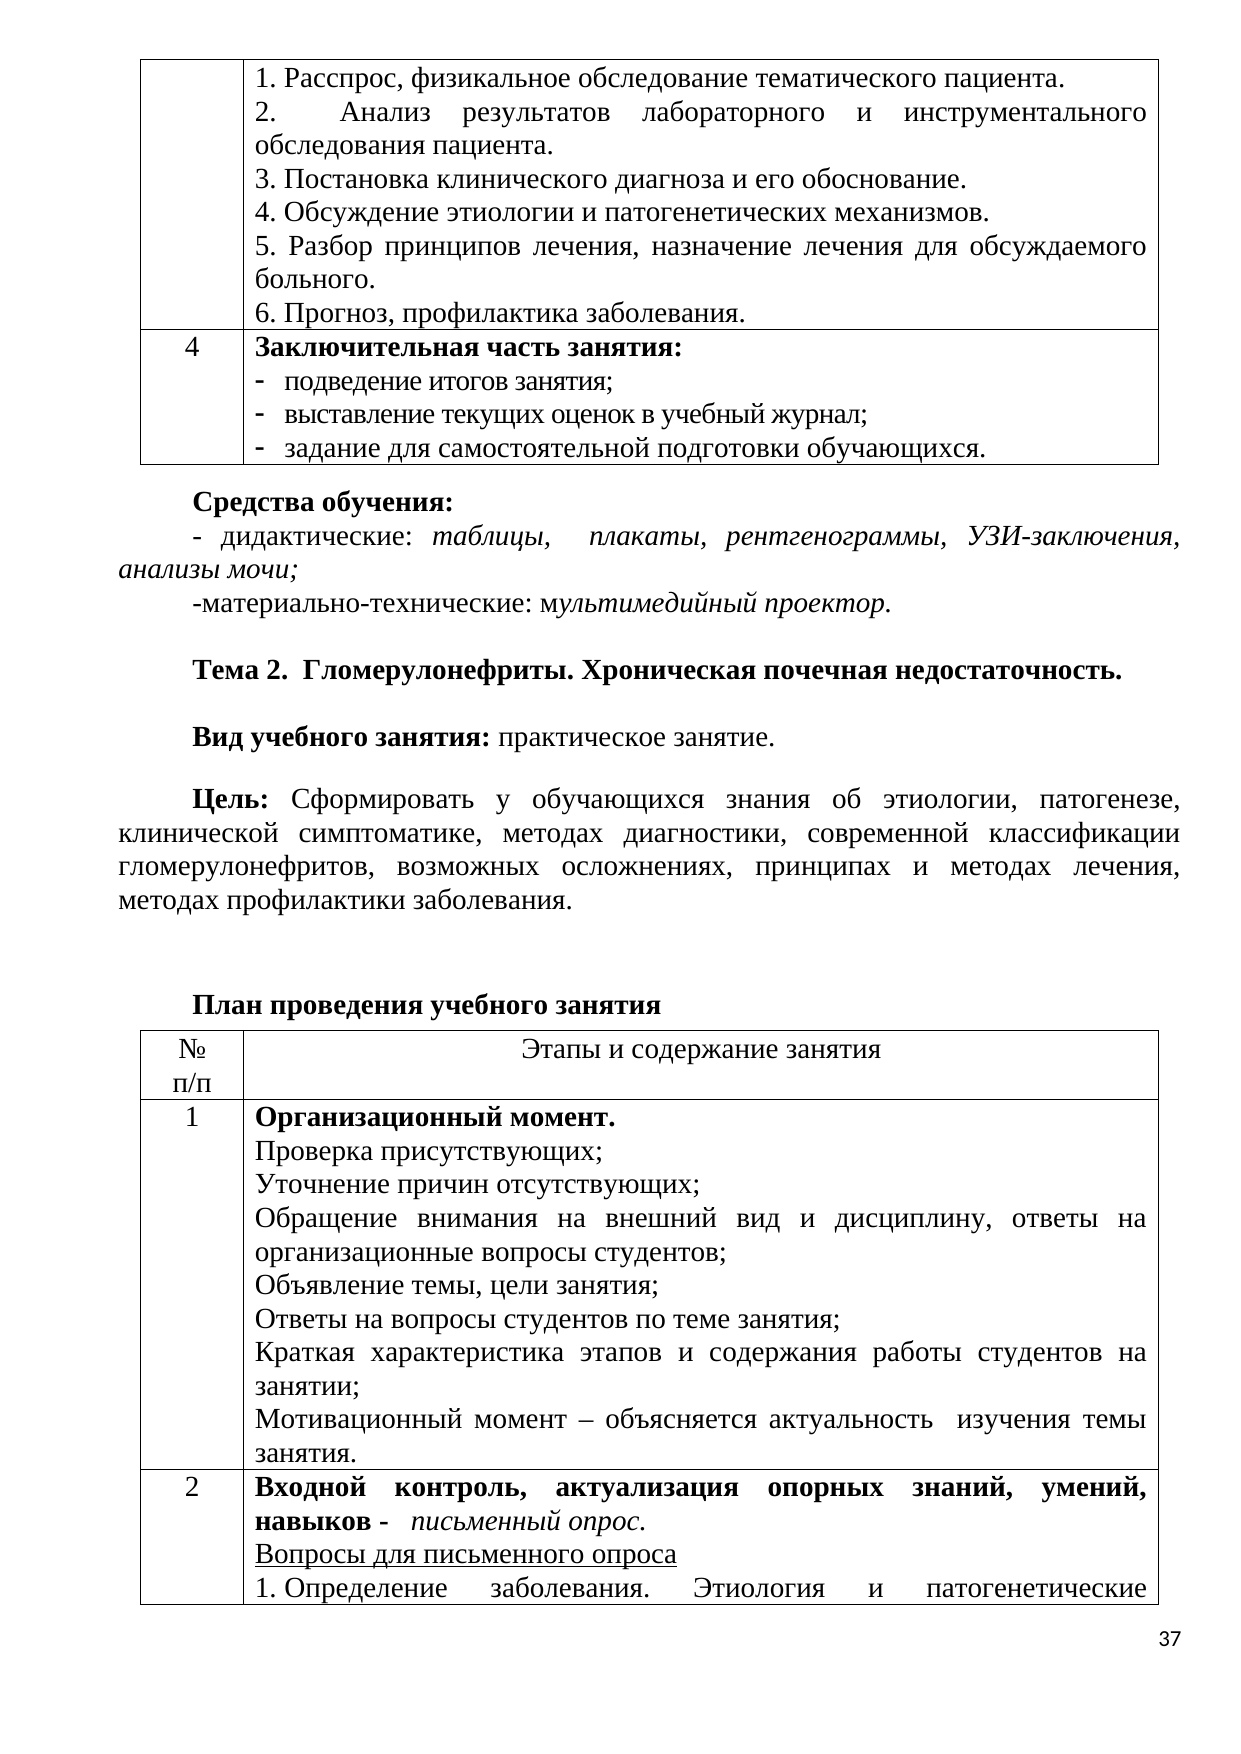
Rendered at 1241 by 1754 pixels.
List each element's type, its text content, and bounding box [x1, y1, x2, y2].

text Вид учебного занятия: практическое занятие. [118, 719, 1181, 752]
table_cell Заключительная часть занятия: подведение итогов занятия; выставление текущих оценок в учебный журнал; задание для самостоятельной подготовки обучающихся. [244, 330, 1158, 464]
text Тема 2. Гломерулонефриты. Хроническая почечная недостаточность. [118, 652, 1181, 685]
table_cell 3 [141, 60, 243, 328]
text Цель: Сформировать у обучающихся знания об этиологии, патогенезе, клинической симптоматике, методах диагностики, современной классификации гломерулонефритов, возможных осложнениях, принципах и методах лечения, методах профилактики заболевания. [118, 781, 1181, 915]
table_cell 1 [141, 1100, 243, 1468]
text - дидактические: таблицы, плакаты, рентгенограммы, УЗИ-заключения, анализы мочи; [118, 518, 1181, 585]
table_cell 2 [141, 1470, 243, 1604]
text Средства обучения: [118, 484, 1181, 518]
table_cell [244, 60, 1158, 328]
table_header Этапы и содержание занятия [244, 1031, 1158, 1098]
text -материально-технические: мультимедийный проектор. [118, 585, 1181, 618]
table_cell Организационный момент. Проверка присутствующих; Уточнение причин отсутствующих; Обращение внимания на внешний вид и дисциплину, ответы на организационные вопросы студентов; Объявление темы, цели занятия; Ответы на вопросы студентов по теме занятия; Краткая характеристика этапов и содержания работы студентов на занятии; Мотивационный момент – объясняется актуальность изучения темы занятия. [244, 1100, 1158, 1468]
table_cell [244, 1470, 1158, 1604]
table_cell 4 [141, 330, 243, 464]
table_header № п/п [141, 1031, 243, 1098]
text План проведения учебного занятия [118, 987, 1181, 1021]
